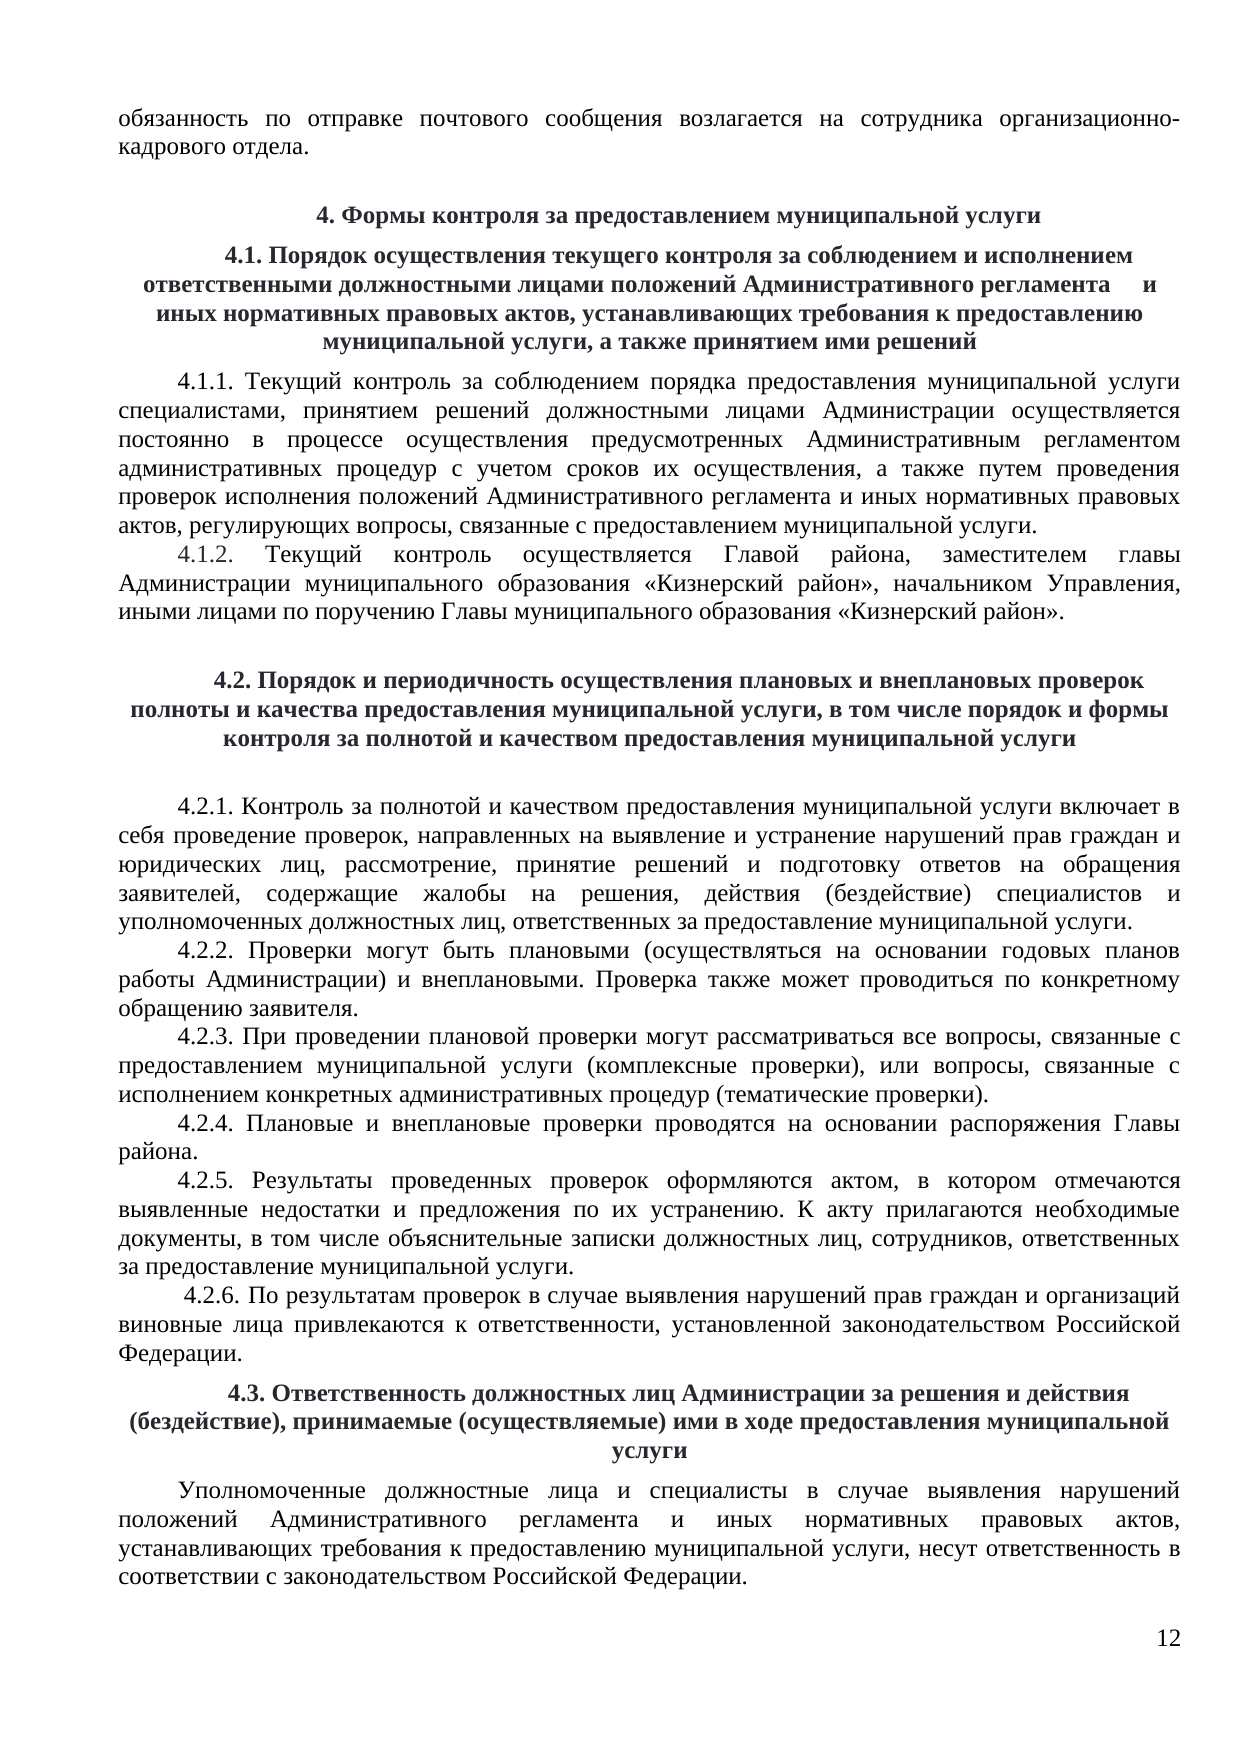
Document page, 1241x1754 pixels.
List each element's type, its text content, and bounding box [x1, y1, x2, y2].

text 4.2.5. Результаты проведенных проверок оформляются актом, в котором отмечаются выявленные недостатки и предложения по их устранению. К акту прилагаются необходимые документы, в том числе объяснительные записки должностных лиц, сотрудников, ответственных за предоставление муниципальной услуги. [118, 1165, 1181, 1280]
text Уполномоченные должностные лица и специалисты в случае выявления нарушений положений Административного регламента и иных нормативных правовых актов, устанавливающих требования к предоставлению муниципальной услуги, несут ответственность в соответствии с законодательством Российской Федерации. [118, 1475, 1181, 1590]
text 4.2.4. Плановые и внеплановые проверки проводятся на основании распоряжения Главы района. [118, 1108, 1181, 1165]
text 4.2. Порядок и периодичность осуществления плановых и внеплановых проверок полноты и качества предоставления муниципальной услуги, в том числе порядок и формы контроля за полнотой и качеством предоставления муниципальной услуги [118, 665, 1181, 751]
text 4.2.1. Контроль за полнотой и качеством предоставления муниципальной услуги включает в себя проведение проверок, направленных на выявление и устранение нарушений прав граждан и юридических лиц, рассмотрение, принятие решений и подготовку ответов на обращения заявителей, содержащие жалобы на решения, действия (бездействие) специалистов и уполномоченных должностных лиц, ответственных за предоставление муниципальной услуги. [118, 791, 1181, 935]
text 4.1.1. Текущий контроль за соблюдением порядка предоставления муниципальной услуги специалистами, принятием решений должностными лицами Администрации осуществляется постоянно в процессе осуществления предусмотренных Административным регламентом административных процедур с учетом сроков их осуществления, а также путем проведения проверок исполнения положений Административного регламента и иных нормативных правовых актов, регулирующих вопросы, связанные с предоставлением муниципальной услуги. [118, 366, 1181, 539]
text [118, 103, 1181, 160]
text 4.3. Ответственность должностных лиц Администрации за решения и действия (бездействие), принимаемые (осуществляемые) ими в ходе предоставления муниципальной услуги [118, 1378, 1181, 1464]
text 4.1.2. Текущий контроль осуществляется Главой района, заместителем главы Администрации муниципального образования «Кизнерский район», начальником Управления, иными лицами по поручению Главы муниципального образования «Кизнерский район». [118, 539, 1181, 625]
text 4.2.3. При проведении плановой проверки могут рассматриваться все вопросы, связанные с предоставлением муниципальной услуги (комплексные проверки), или вопросы, связанные с исполнением конкретных административных процедур (тематические проверки). [118, 1021, 1181, 1108]
text 4.1. Порядок осуществления текущего контроля за соблюдением и исполнением ответственными должностными лицами положений Административного регламента и иных нормативных правовых актов, устанавливающих требования к предоставлению муниципальной услуги, а также принятием ими решений [118, 240, 1181, 355]
text 4.2.2. Проверки могут быть плановыми (осуществляться на основании годовых планов работы Администрации) и внеплановыми. Проверка также может проводиться по конкретному обращению заявителя. [118, 935, 1181, 1021]
text 4.2.6. По результатам проверок в случае выявления нарушений прав граждан и организаций виновные лица привлекаются к ответственности, установленной законодательством Российской Федерации. [118, 1280, 1181, 1366]
text 4. Формы контроля за предоставлением муниципальной услуги [118, 200, 1181, 229]
